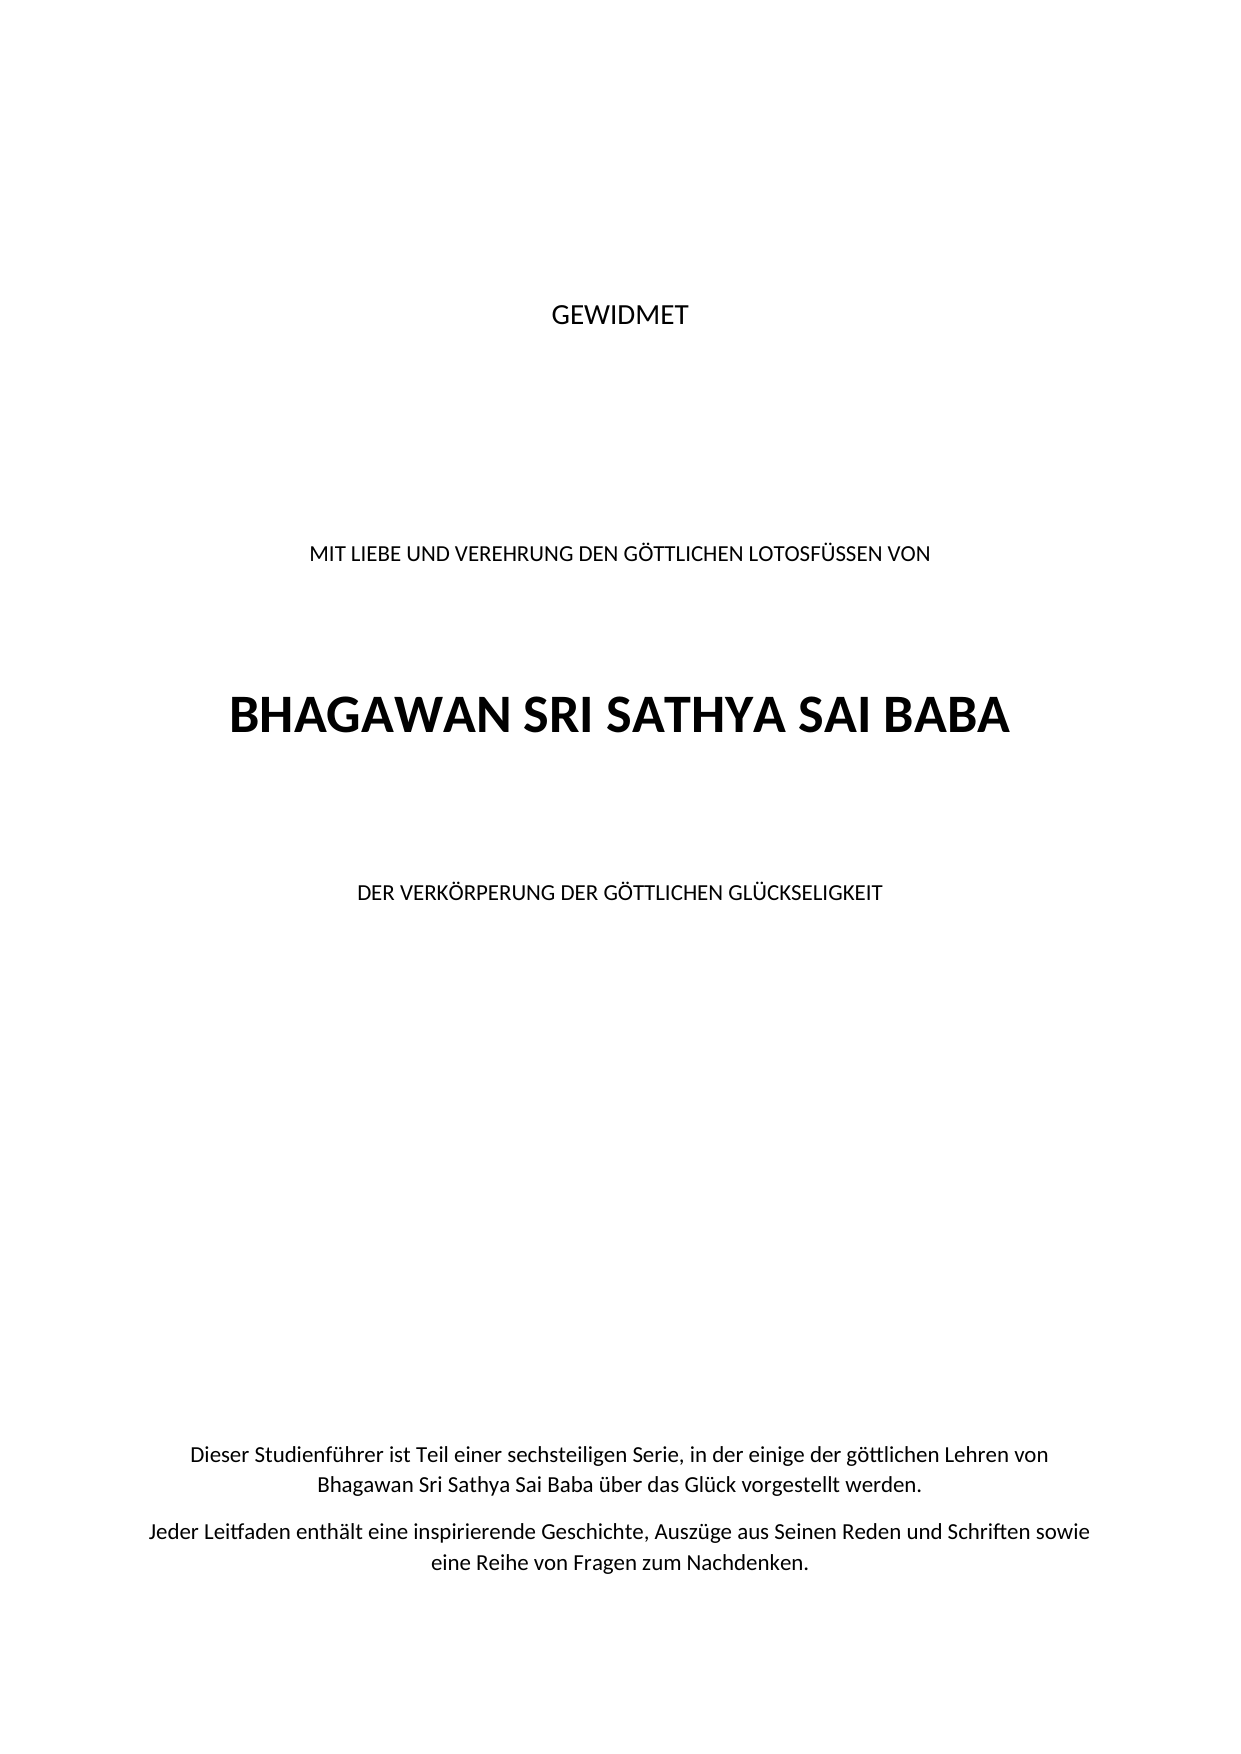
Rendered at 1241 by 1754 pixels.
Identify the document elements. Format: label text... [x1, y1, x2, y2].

text GEWIDMET [148, 296, 1093, 332]
text BHAGAWAN SRI SATHYA SAI BABA [148, 680, 1093, 746]
text Dieser Studienführer ist Teil einer sechsteiligen Serie, in der einige der göttlichen Lehren von Bhagawan Sri Sathya Sai Baba über das Glück vorgestellt werden. [148, 1440, 1093, 1499]
text MIT LIEBE UND VEREHRUNG DEN GÖTTLICHEN LOTOSFÜSSEN VON [148, 539, 1093, 567]
text Jeder Leitfaden enthält eine inspirierende Geschichte, Auszüge aus Seinen Reden und Schriften sowie eine Reihe von Fragen zum Nachdenken. [148, 1517, 1093, 1576]
text DER VERKÖRPERUNG DER GÖTTLICHEN GLÜCKSELIGKEIT [148, 878, 1093, 906]
